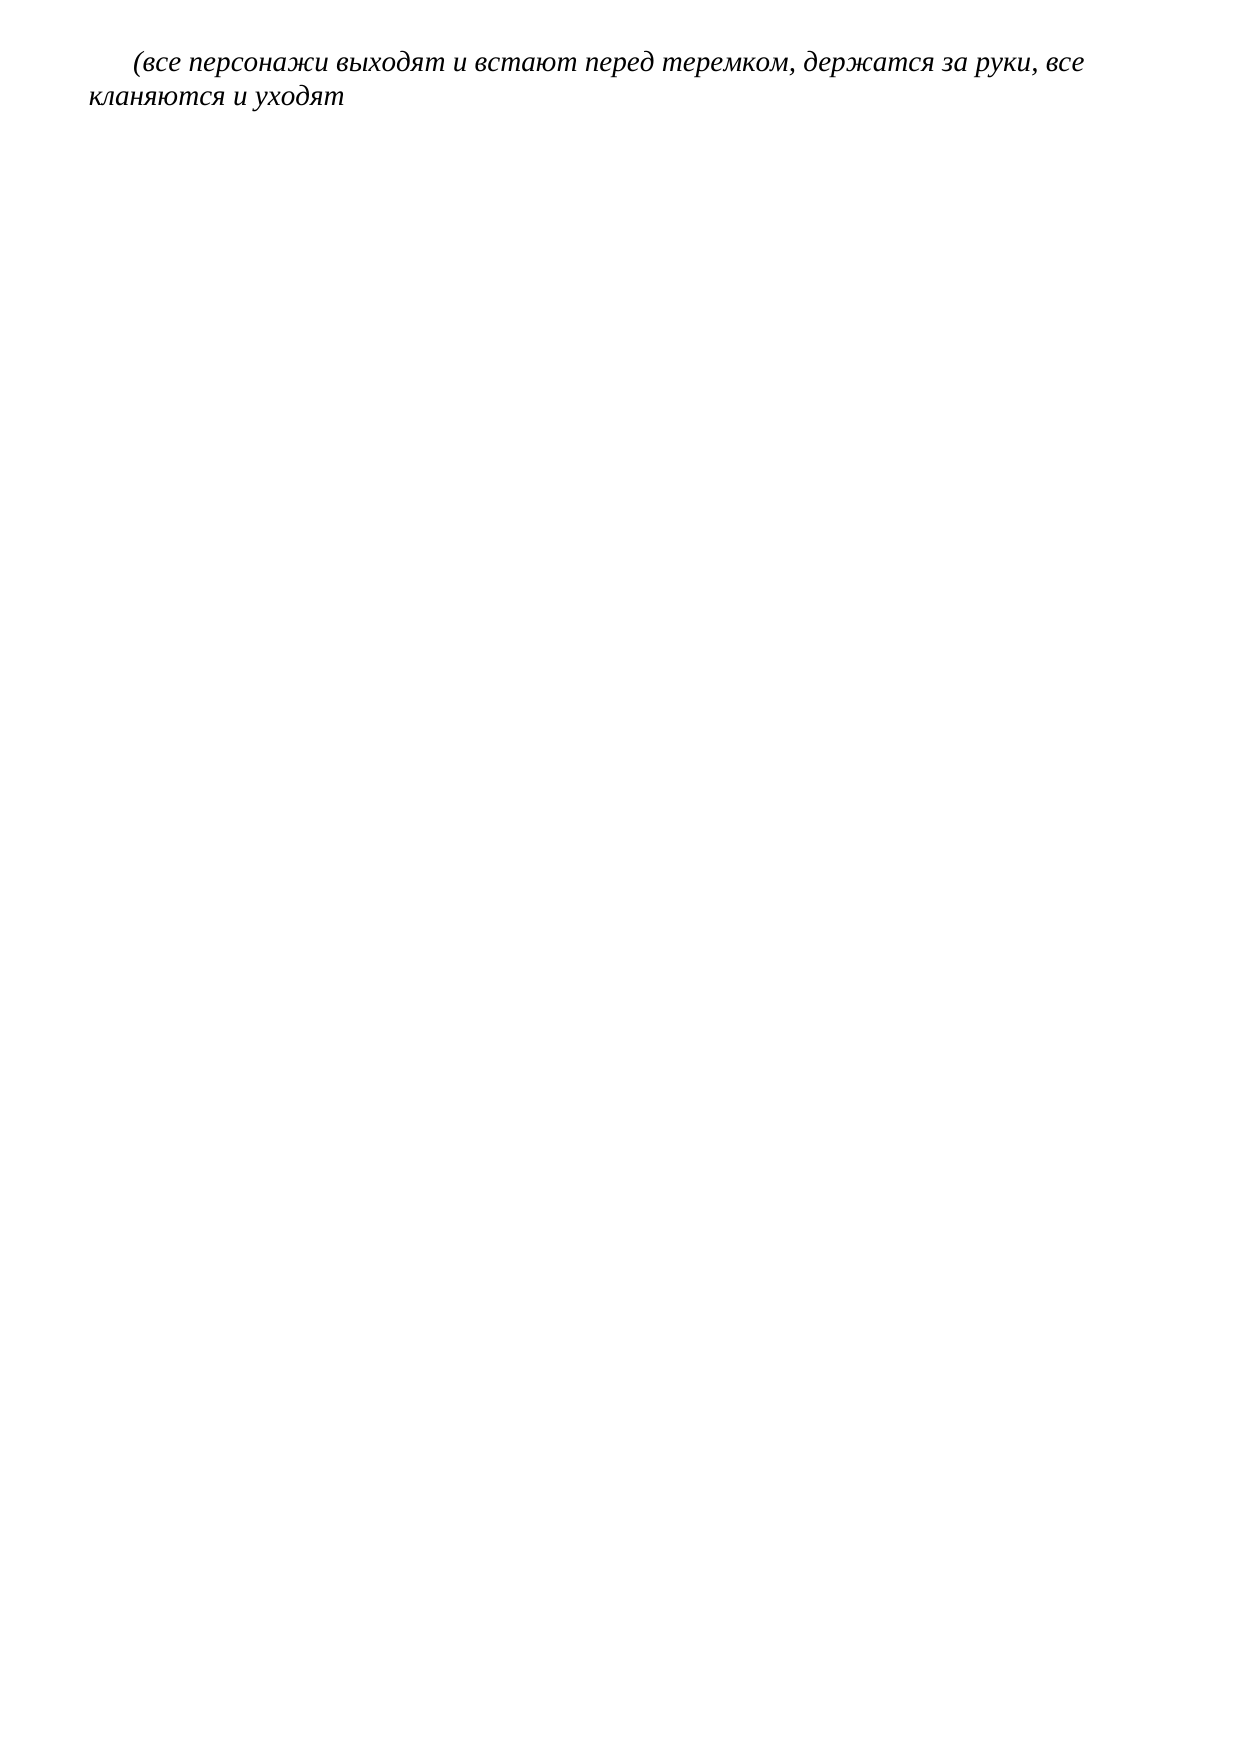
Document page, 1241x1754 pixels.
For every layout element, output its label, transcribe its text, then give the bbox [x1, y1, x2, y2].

text (все персонажи выходят и встают перед теремком, держатся за руки, все кланяются и уходят [88, 44, 1137, 111]
